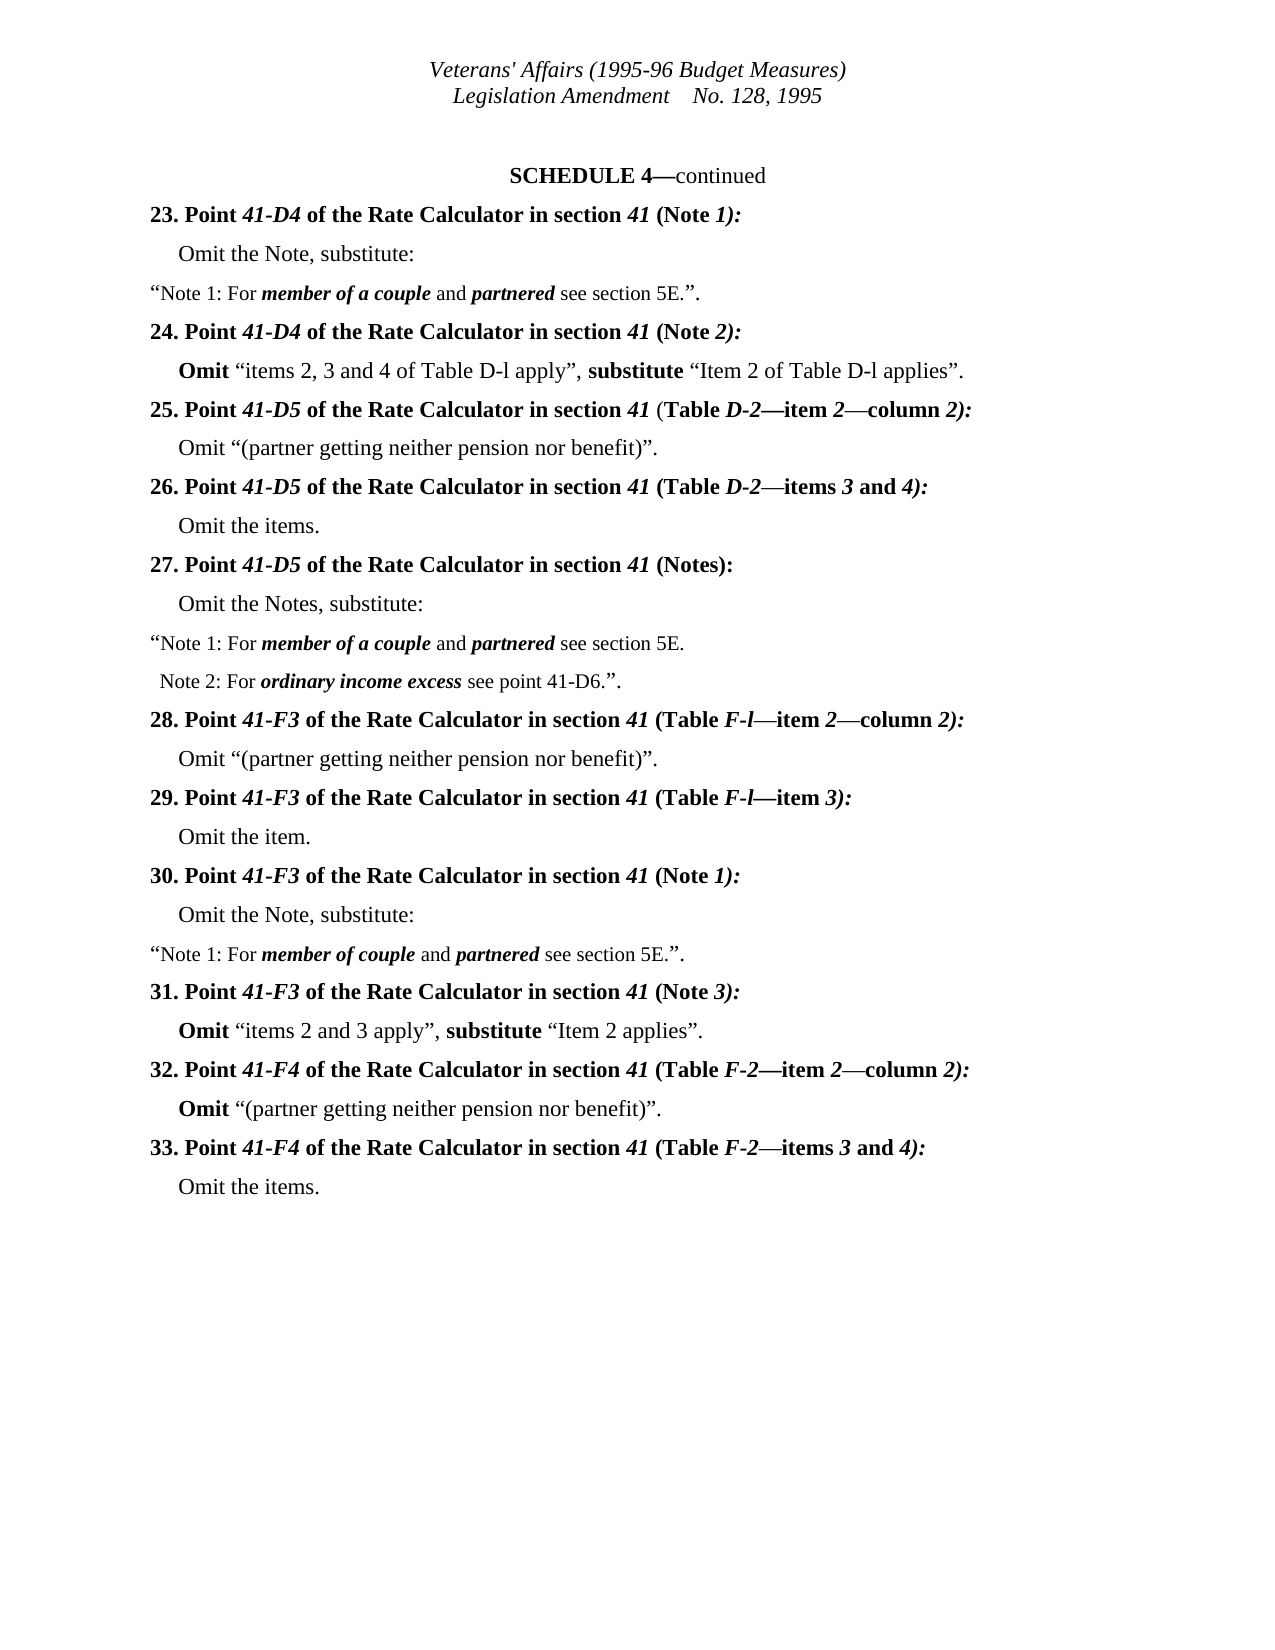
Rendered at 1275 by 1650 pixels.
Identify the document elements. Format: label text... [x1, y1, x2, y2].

text Omit “(partner getting neither pension nor benefit)”. [150, 434, 1125, 461]
text “Note 1: For member of a couple and partnered see section 5E. [150, 629, 1125, 655]
text 30. Point 41-F3 of the Rate Calculator in section 41 (Note 1): [150, 862, 1125, 888]
text Omit the item. [150, 823, 1125, 849]
text 33. Point 41-F4 of the Rate Calculator in section 41 (Table F-2—items 3 and 4): [150, 1134, 1125, 1160]
text 26. Point 41-D5 of the Rate Calculator in section 41 (Table D-2—items 3 and 4): [150, 473, 1125, 500]
text Omit “items 2 and 3 apply”, substitute “Item 2 applies”. [150, 1017, 1125, 1044]
text Omit the items. [150, 1173, 1125, 1199]
text 32. Point 41-F4 of the Rate Calculator in section 41 (Table F-2—item 2—column 2): [150, 1056, 1125, 1082]
text 31. Point 41-F3 of the Rate Calculator in section 41 (Note 3): [150, 978, 1125, 1005]
text 29. Point 41-F3 of the Rate Calculator in section 41 (Table F-l—item 3): [150, 784, 1125, 811]
text Omit “items 2, 3 and 4 of Table D-l apply”, substitute “Item 2 of Table D-l applies”. [150, 357, 1125, 383]
text 25. Point 41-D5 of the Rate Calculator in section 41 (Table D-2—item 2—column 2): [150, 396, 1125, 422]
text “Note 1: For member of couple and partnered see section 5E.”. [150, 939, 1125, 966]
text Omit “(partner getting neither pension nor benefit)”. [150, 745, 1125, 772]
text Omit the Notes, substitute: [150, 590, 1125, 616]
text Note 2: For ordinary income excess see point 41-D6.”. [150, 668, 1125, 694]
text Omit the Note, substitute: [150, 240, 1125, 267]
text 27. Point 41-D5 of the Rate Calculator in section 41 (Notes): [150, 551, 1125, 577]
text 24. Point 41-D4 of the Rate Calculator in section 41 (Note 2): [150, 318, 1125, 344]
text SCHEDULE 4—continued [150, 162, 1125, 189]
text “Note 1: For member of a couple and partnered see section 5E.”. [150, 279, 1125, 305]
text Omit the Note, substitute: [150, 901, 1125, 927]
text 23. Point 41-D4 of the Rate Calculator in section 41 (Note 1): [150, 201, 1125, 228]
text Omit “(partner getting neither pension nor benefit)”. [150, 1095, 1125, 1121]
text Omit the items. [150, 512, 1125, 538]
text 28. Point 41-F3 of the Rate Calculator in section 41 (Table F-l—item 2—column 2): [150, 706, 1125, 733]
